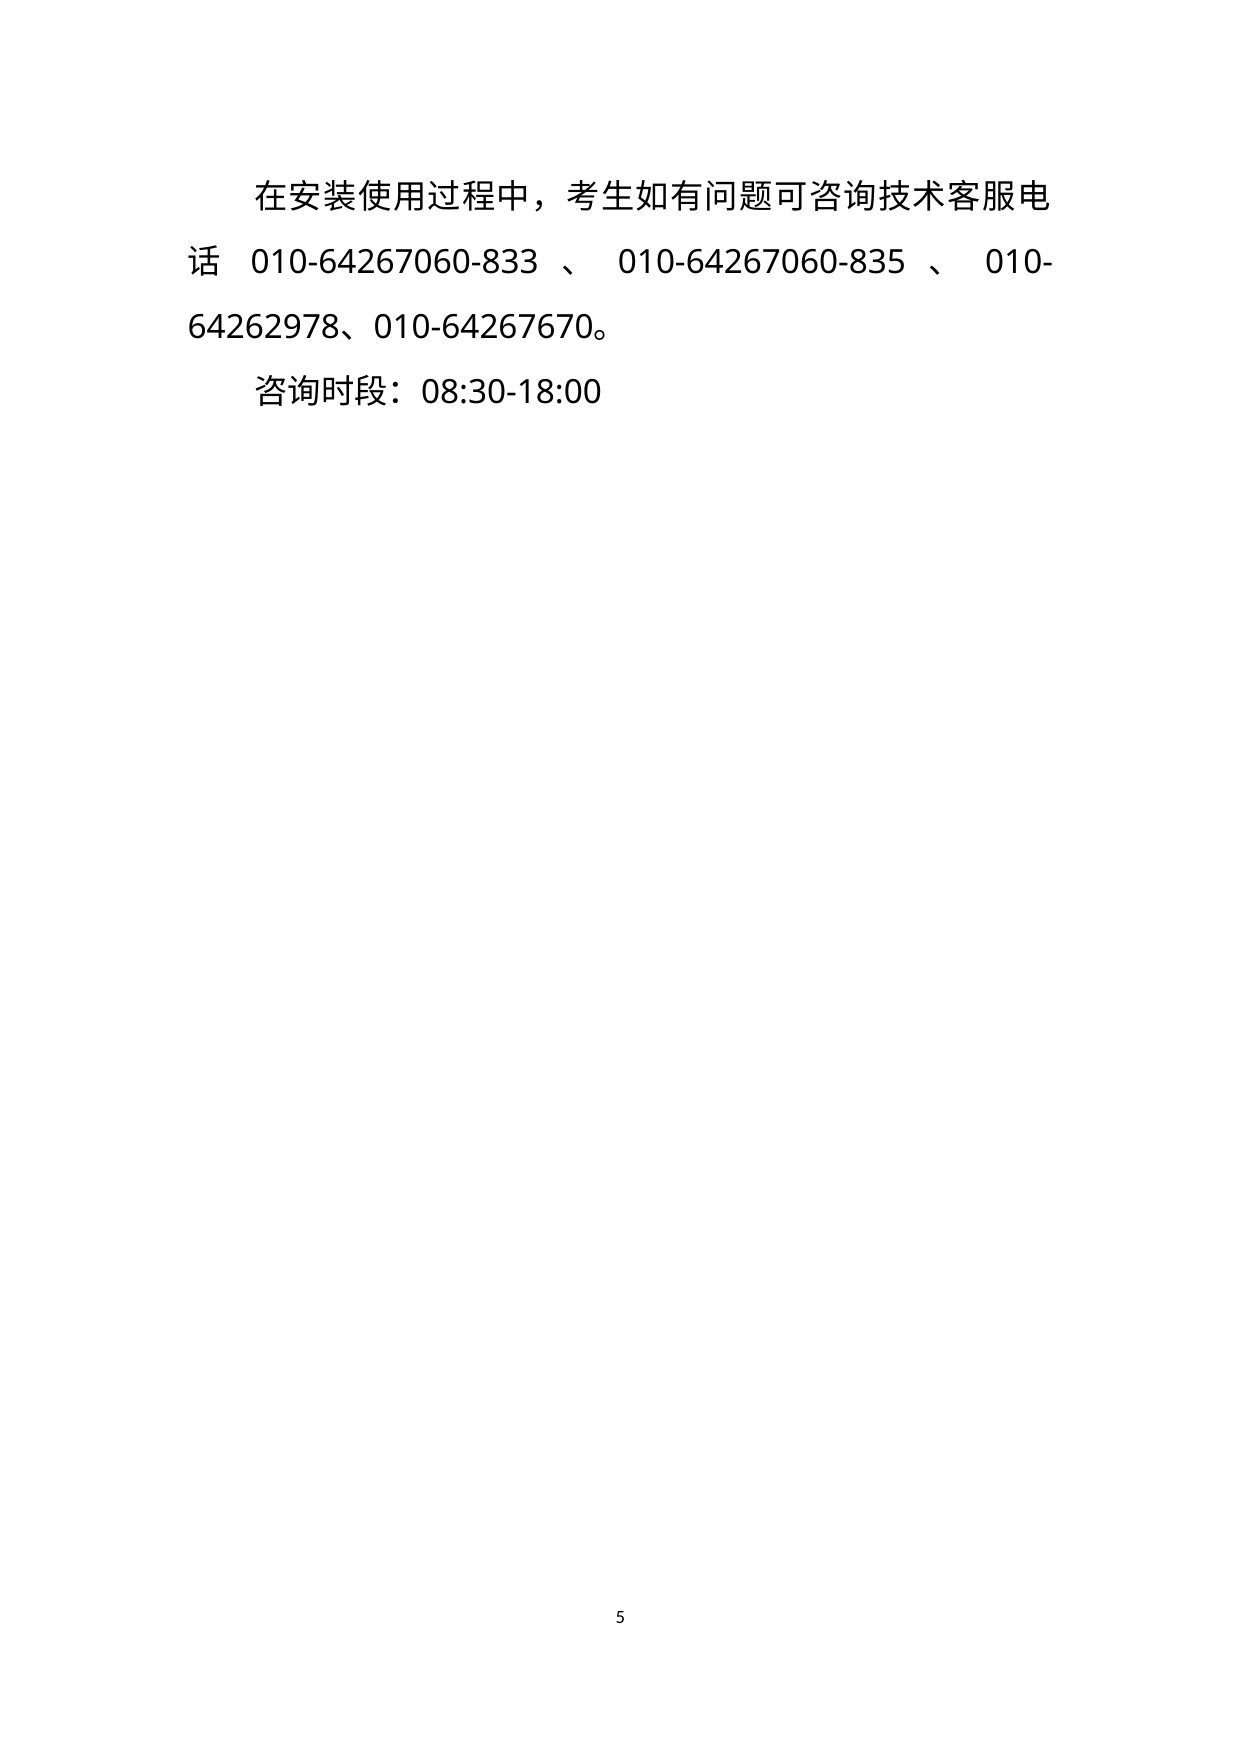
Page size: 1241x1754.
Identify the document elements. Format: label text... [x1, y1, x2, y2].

text 咨询时段：08:30-18:00 [187, 357, 1053, 422]
text 在安装使用过程中，考生如有问题可咨询技术客服电话010-64267060-833、010-64267060-835、010-64262978、010-64267670。 [187, 162, 1053, 357]
